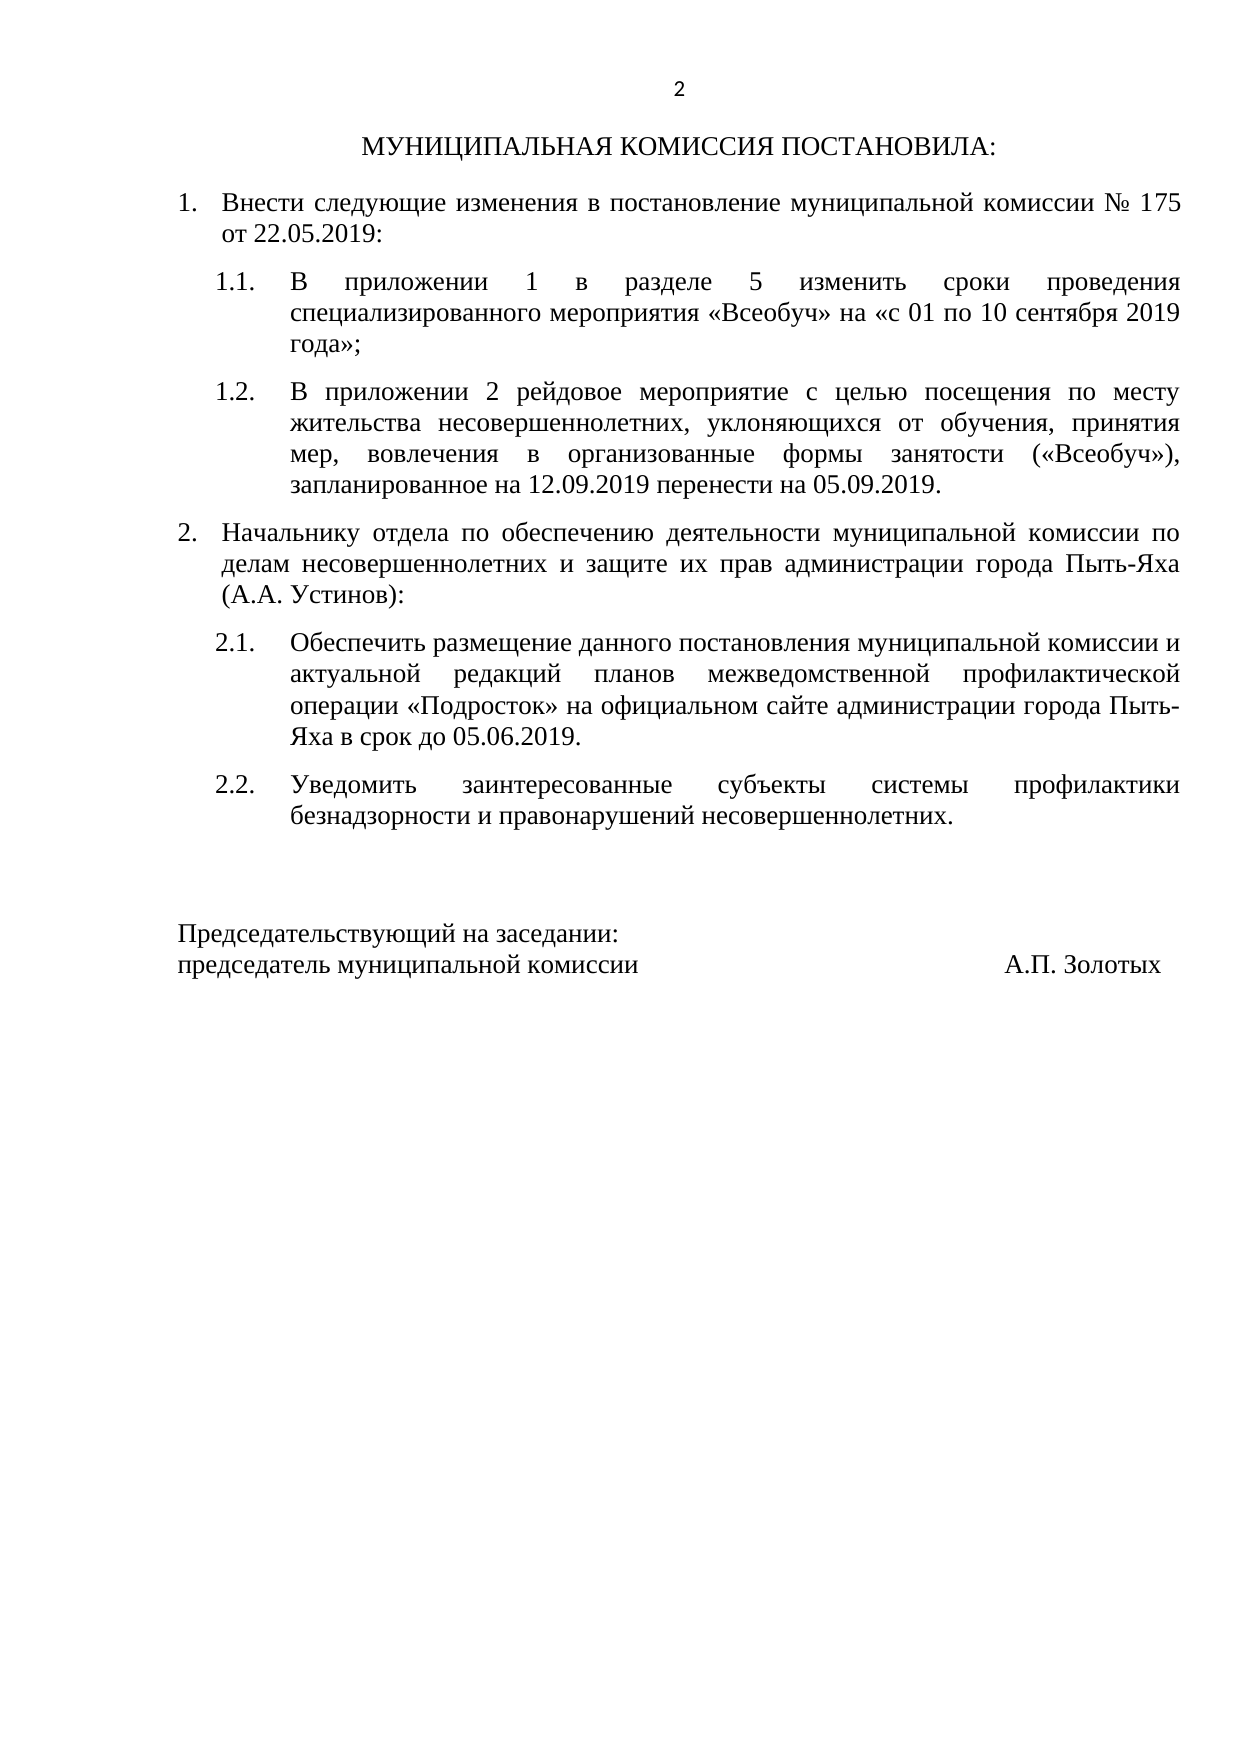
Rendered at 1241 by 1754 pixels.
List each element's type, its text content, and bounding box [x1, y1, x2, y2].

text Председательствующий на заседании: [177, 917, 1181, 949]
text председатель муниципальной комиссии А.П. Золотых [177, 949, 1181, 980]
list Начальнику отдела по обеспечению деятельности муниципальной комиссии по делам несовершеннолетних и защите их прав администрации города Пыть-Яха (А.А. Устинов): [177, 516, 1181, 610]
text МУНИЦИПАЛЬНАЯ КОМИССИЯ ПОСТАНОВИЛА: [177, 130, 1181, 161]
list В приложении 2 рейдовое мероприятие с целью посещения по месту жительства несовершеннолетних, уклоняющихся от обучения, принятия мер, вовлечения в организованные формы занятости («Всеобуч»), запланированное на 12.09.2019 перенести на 05.09.2019. [215, 375, 1181, 500]
list В приложении 1 в разделе 5 изменить сроки проведения специализированного мероприятия «Всеобуч» на «с 01 по 10 сентября 2019 года»; [215, 265, 1181, 358]
list Уведомить заинтересованные субъекты системы профилактики безнадзорности и правонарушений несовершеннолетних. [215, 768, 1181, 830]
list Внести следующие изменения в постановление муниципальной комиссии № 175 от 22.05.2019: [177, 186, 1181, 248]
list Обеспечить размещение данного постановления муниципальной комиссии и актуальной редакций планов межведомственной профилактической операции «Подросток» на официальном сайте администрации города Пыть-Яха в срок до 05.06.2019. [215, 626, 1181, 751]
